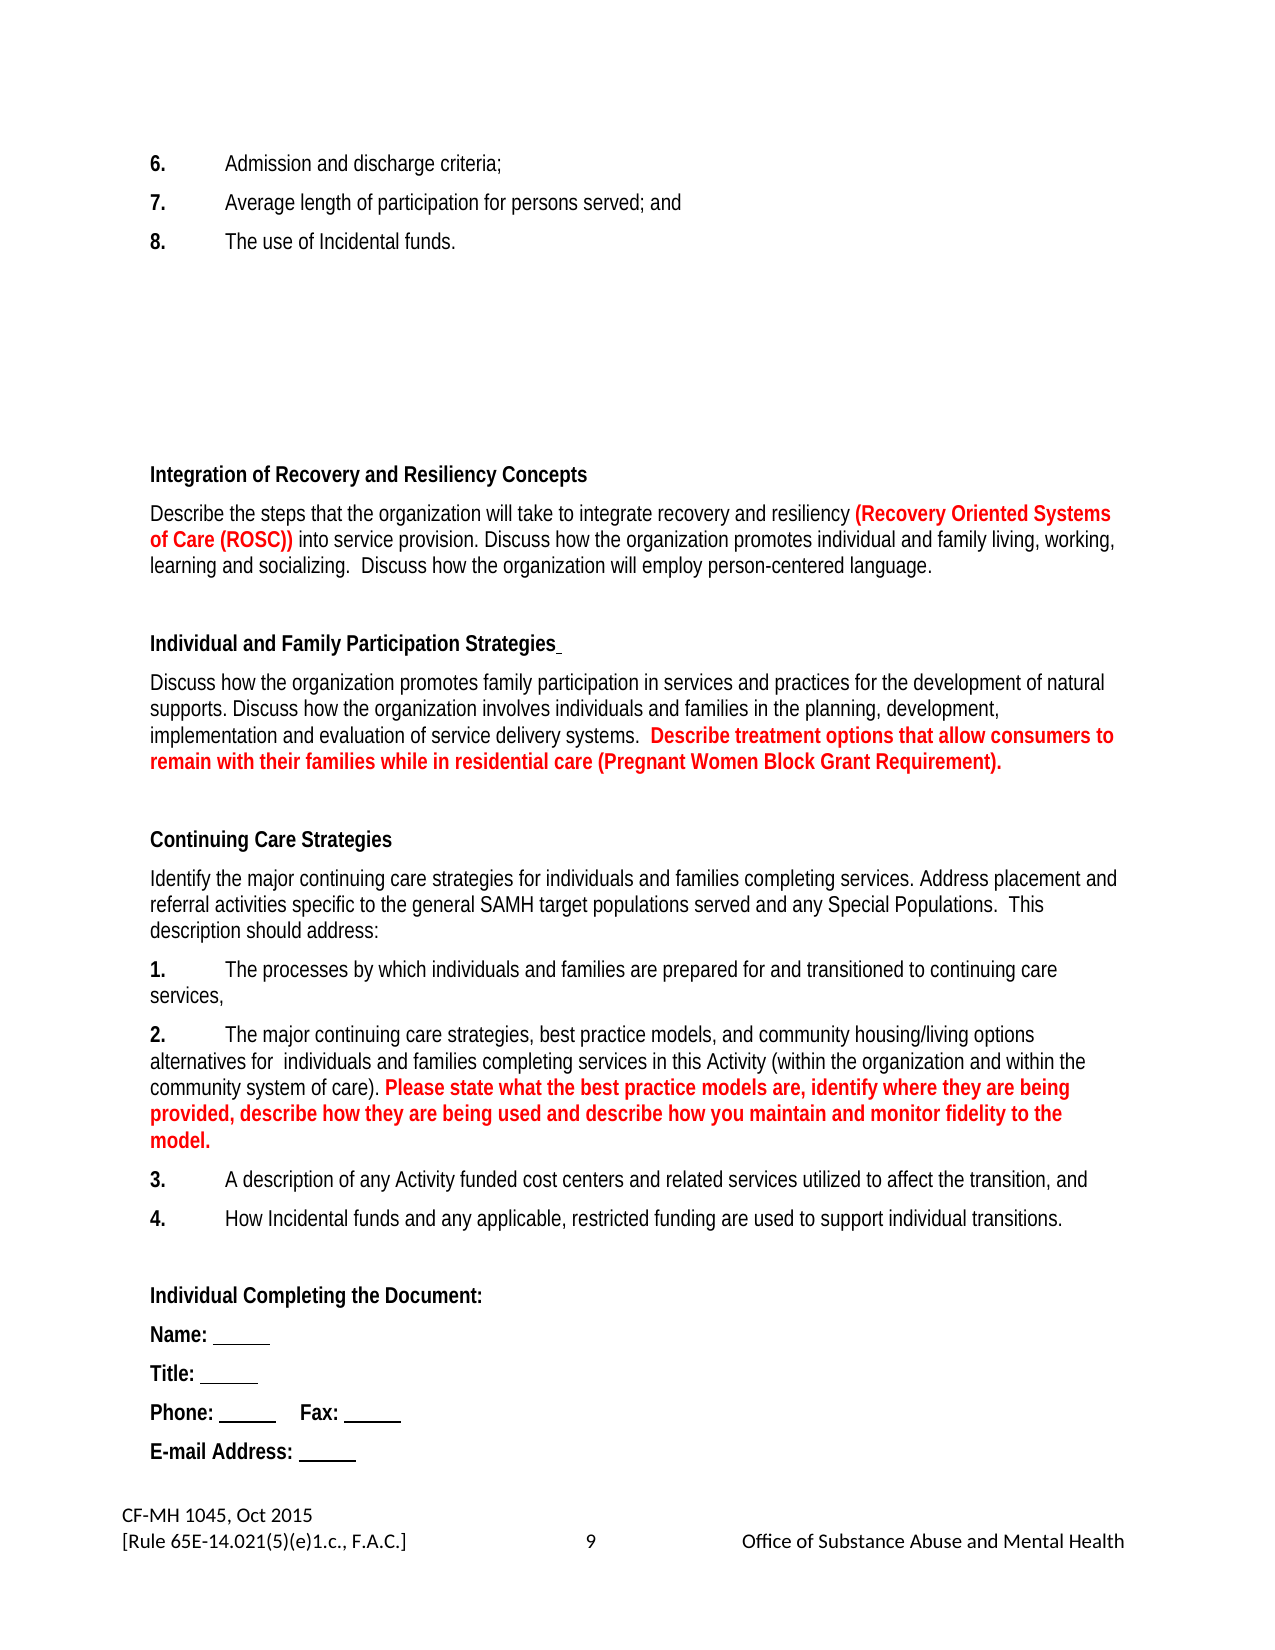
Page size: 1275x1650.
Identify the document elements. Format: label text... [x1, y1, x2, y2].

title Phone: Fax: [150, 1399, 1125, 1425]
title How Incidental funds and any applicable, restricted funding are used to support individual transitions. [150, 1204, 1125, 1231]
title The processes by which individuals and families are prepared for and transitioned to continuing care services, [150, 956, 1125, 1009]
title Average length of participation for persons served; and [150, 189, 1125, 215]
title Identify the major continuing care strategies for individuals and families completing services. Address placement and referral activities specific to the general SAMH target populations served and any Special Populations. This description should address: [150, 864, 1125, 944]
title E-mail Address: [150, 1438, 1125, 1464]
title Integration of Recovery and Resiliency Concepts [150, 461, 1125, 487]
title Individual and Family Participation Strategies [150, 630, 1125, 656]
title The use of Incidental funds. [150, 228, 1125, 254]
title Continuing Care Strategies [150, 826, 1125, 852]
title Individual Completing the Document: [150, 1282, 1125, 1308]
title A description of any Activity funded cost centers and related services utilized to affect the transition, and [150, 1166, 1125, 1192]
title Admission and discharge criteria; [150, 150, 1125, 176]
title Describe the steps that the organization will take to integrate recovery and resiliency (Recovery Oriented Systems of Care (ROSC)) into service provision. Discuss how the organization promotes individual and family living, working, learning and socializing. Discuss how the organization will employ person-centered language. [150, 500, 1125, 579]
title Name: [150, 1321, 1125, 1347]
title Title: [150, 1360, 1125, 1386]
title The major continuing care strategies, best practice models, and community housing/living options alternatives for individuals and families completing services in this Activity (within the organization and within the community system of care). Please state what the best practice models are, identify where they are being provided, describe how they are being used and describe how you maintain and monitor fidelity to the model. [150, 1021, 1125, 1153]
title Discuss how the organization promotes family participation in services and practices for the development of natural supports. Discuss how the organization involves individuals and families in the planning, development, implementation and evaluation of service delivery systems. Describe treatment options that allow consumers to remain with their families while in residential care (Pregnant Women Block Grant Requirement). [150, 669, 1125, 774]
